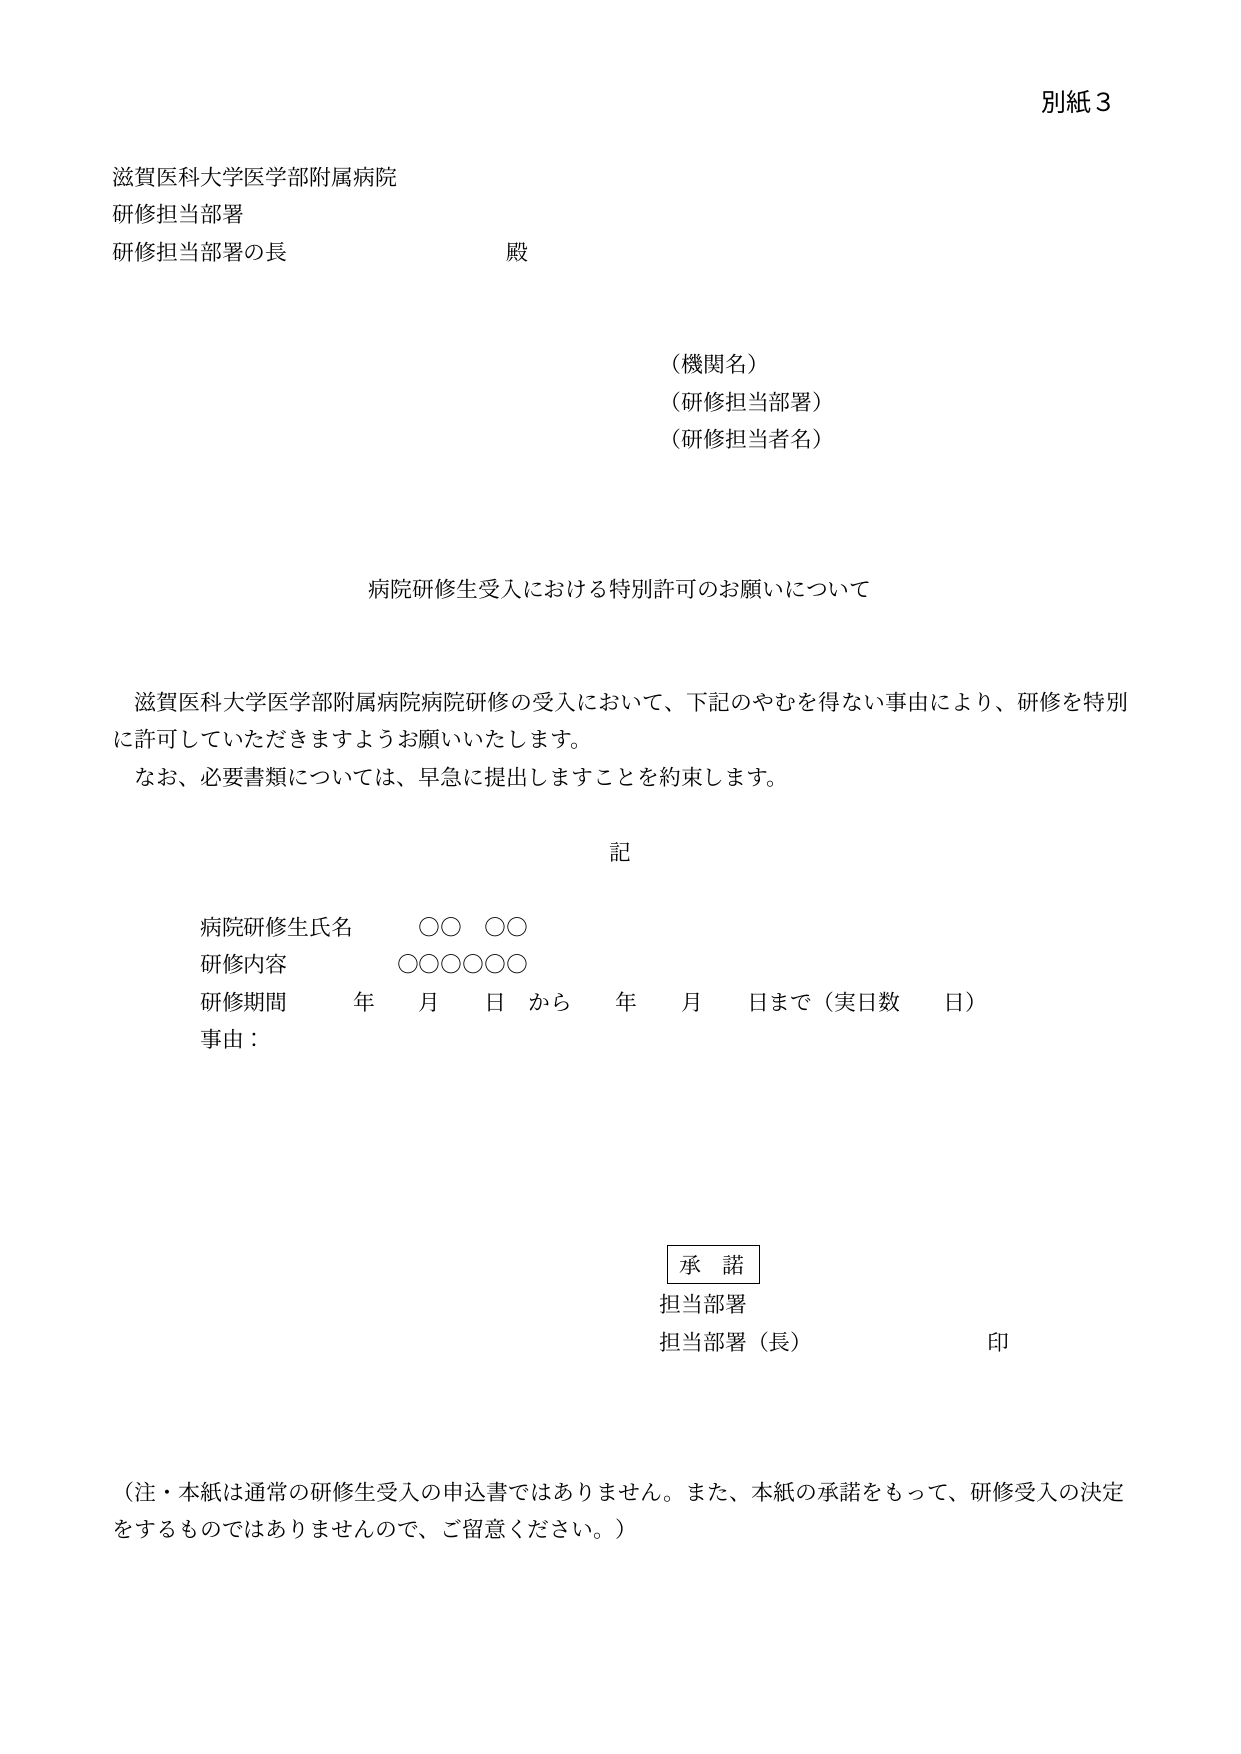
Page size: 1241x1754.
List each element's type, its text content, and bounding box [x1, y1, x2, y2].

text 研修担当部署の長 殿 [112, 232, 1128, 269]
text （研修担当者名） [112, 419, 1128, 457]
text 担当部署（長） 印 [112, 1322, 1128, 1359]
text （注・本紙は通常の研修生受入の申込書ではありません。また、本紙の承諾をもって、研修受入の決定をするものではありませんので、ご留意ください。） [112, 1472, 1128, 1547]
text 研修内容 ○○○○○○ [112, 944, 1128, 982]
text （研修担当部署） [112, 382, 1128, 419]
text 事由： [112, 1019, 1128, 1057]
text 病院研修生氏名 ○○ ○○ [112, 907, 1128, 944]
text 記 [112, 832, 1128, 869]
table_header 承 諾 [668, 1246, 759, 1283]
text 病院研修生受入における特別許可のお願いについて [112, 569, 1128, 607]
text 研修担当部署 [112, 194, 1128, 232]
text 滋賀医科大学医学部附属病院病院研修の受入において、下記のやむを得ない事由により、研修を特別に許可していただきますようお願いいたします。 [112, 682, 1128, 757]
text （機関名） [112, 344, 1128, 382]
text 滋賀医科大学医学部附属病院 [112, 157, 1128, 194]
text 担当部署 [112, 1284, 1128, 1322]
text なお、必要書類については、早急に提出しますことを約束します。 [112, 757, 1128, 794]
text 研修期間 年 月 日 から 年 月 日まで（実日数 日） [112, 982, 1128, 1019]
text 別紙３ [112, 82, 1117, 119]
